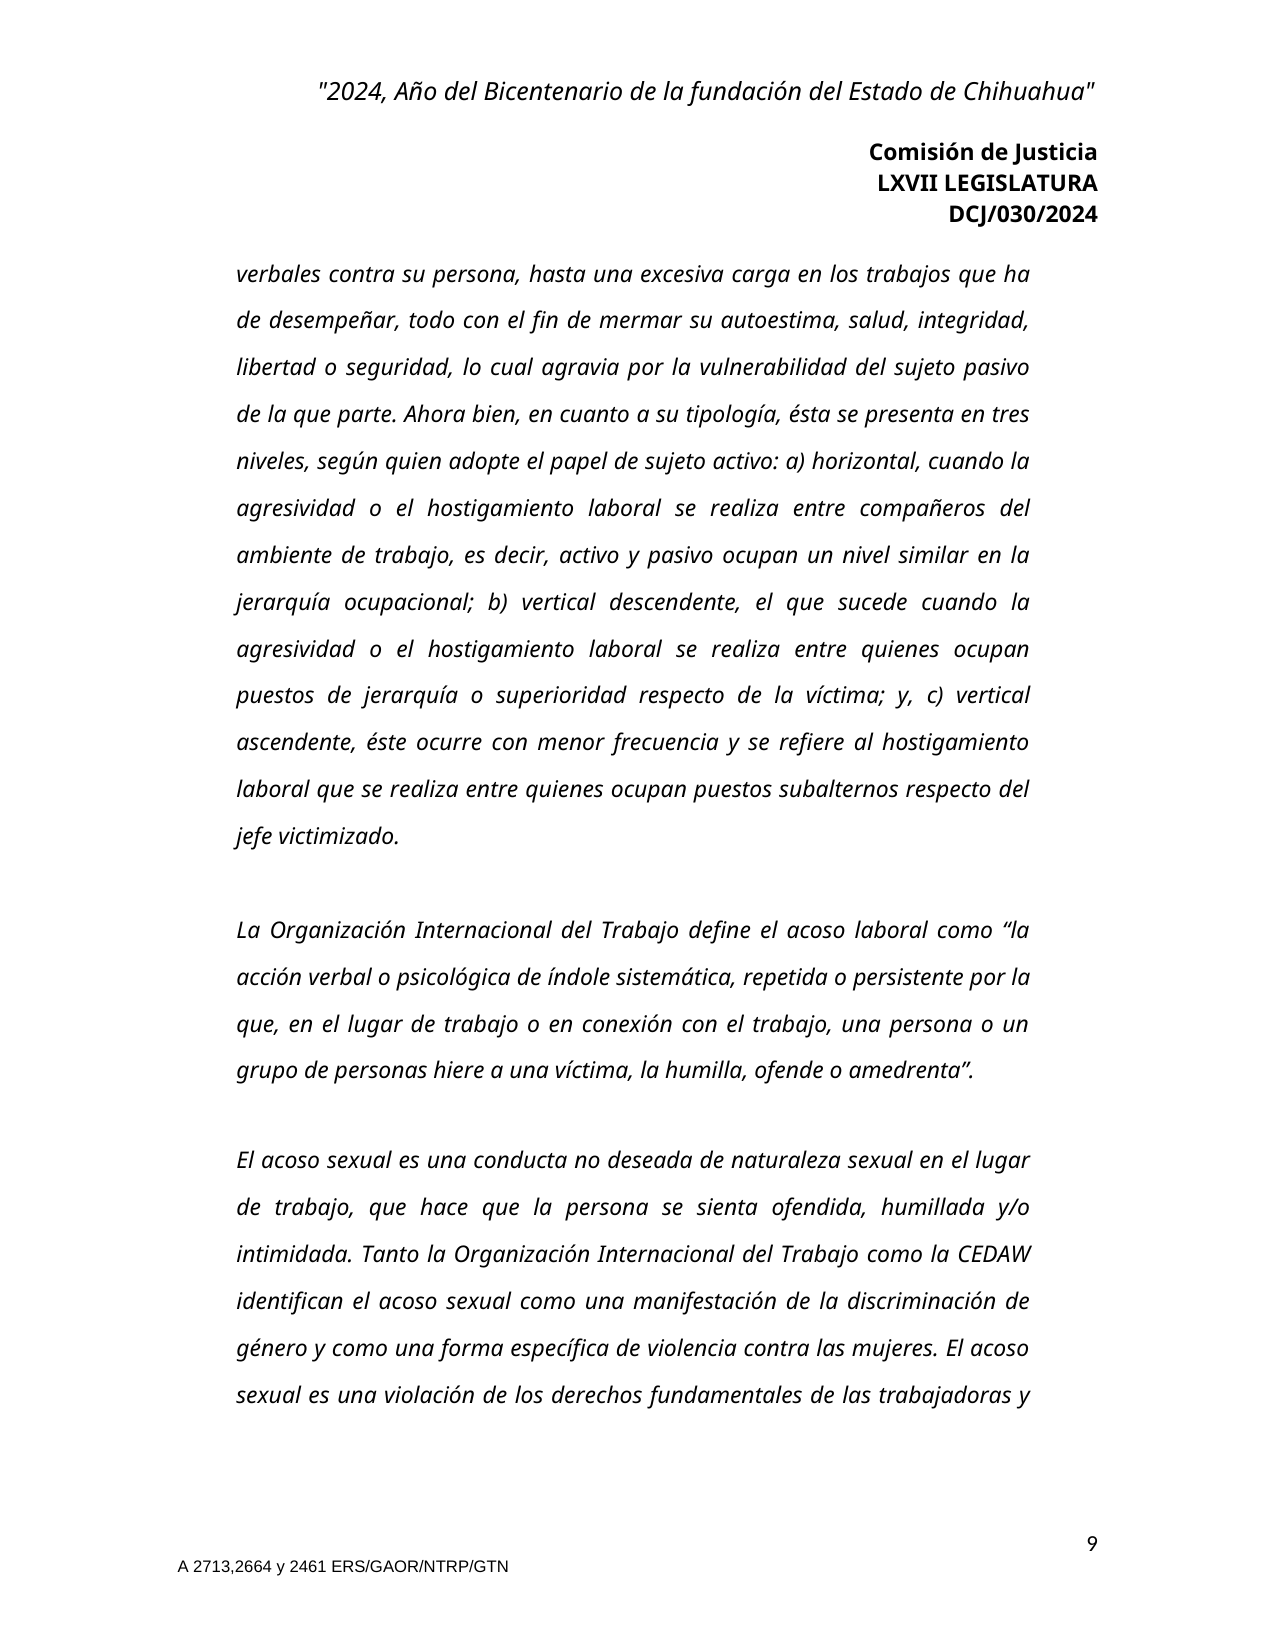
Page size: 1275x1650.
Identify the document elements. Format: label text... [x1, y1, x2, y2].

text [236, 258, 1034, 851]
text La Organización Internacional del Trabajo define el acoso laboral como “la acción verbal o psicológica de índole sistemática, repetida o persistente por la que, en el lugar de trabajo o en conexión con el trabajo, una persona o un grupo de personas hiere a una víctima, la humilla, ofende o amedrenta”. [236, 914, 1034, 1086]
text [236, 1144, 1034, 1410]
